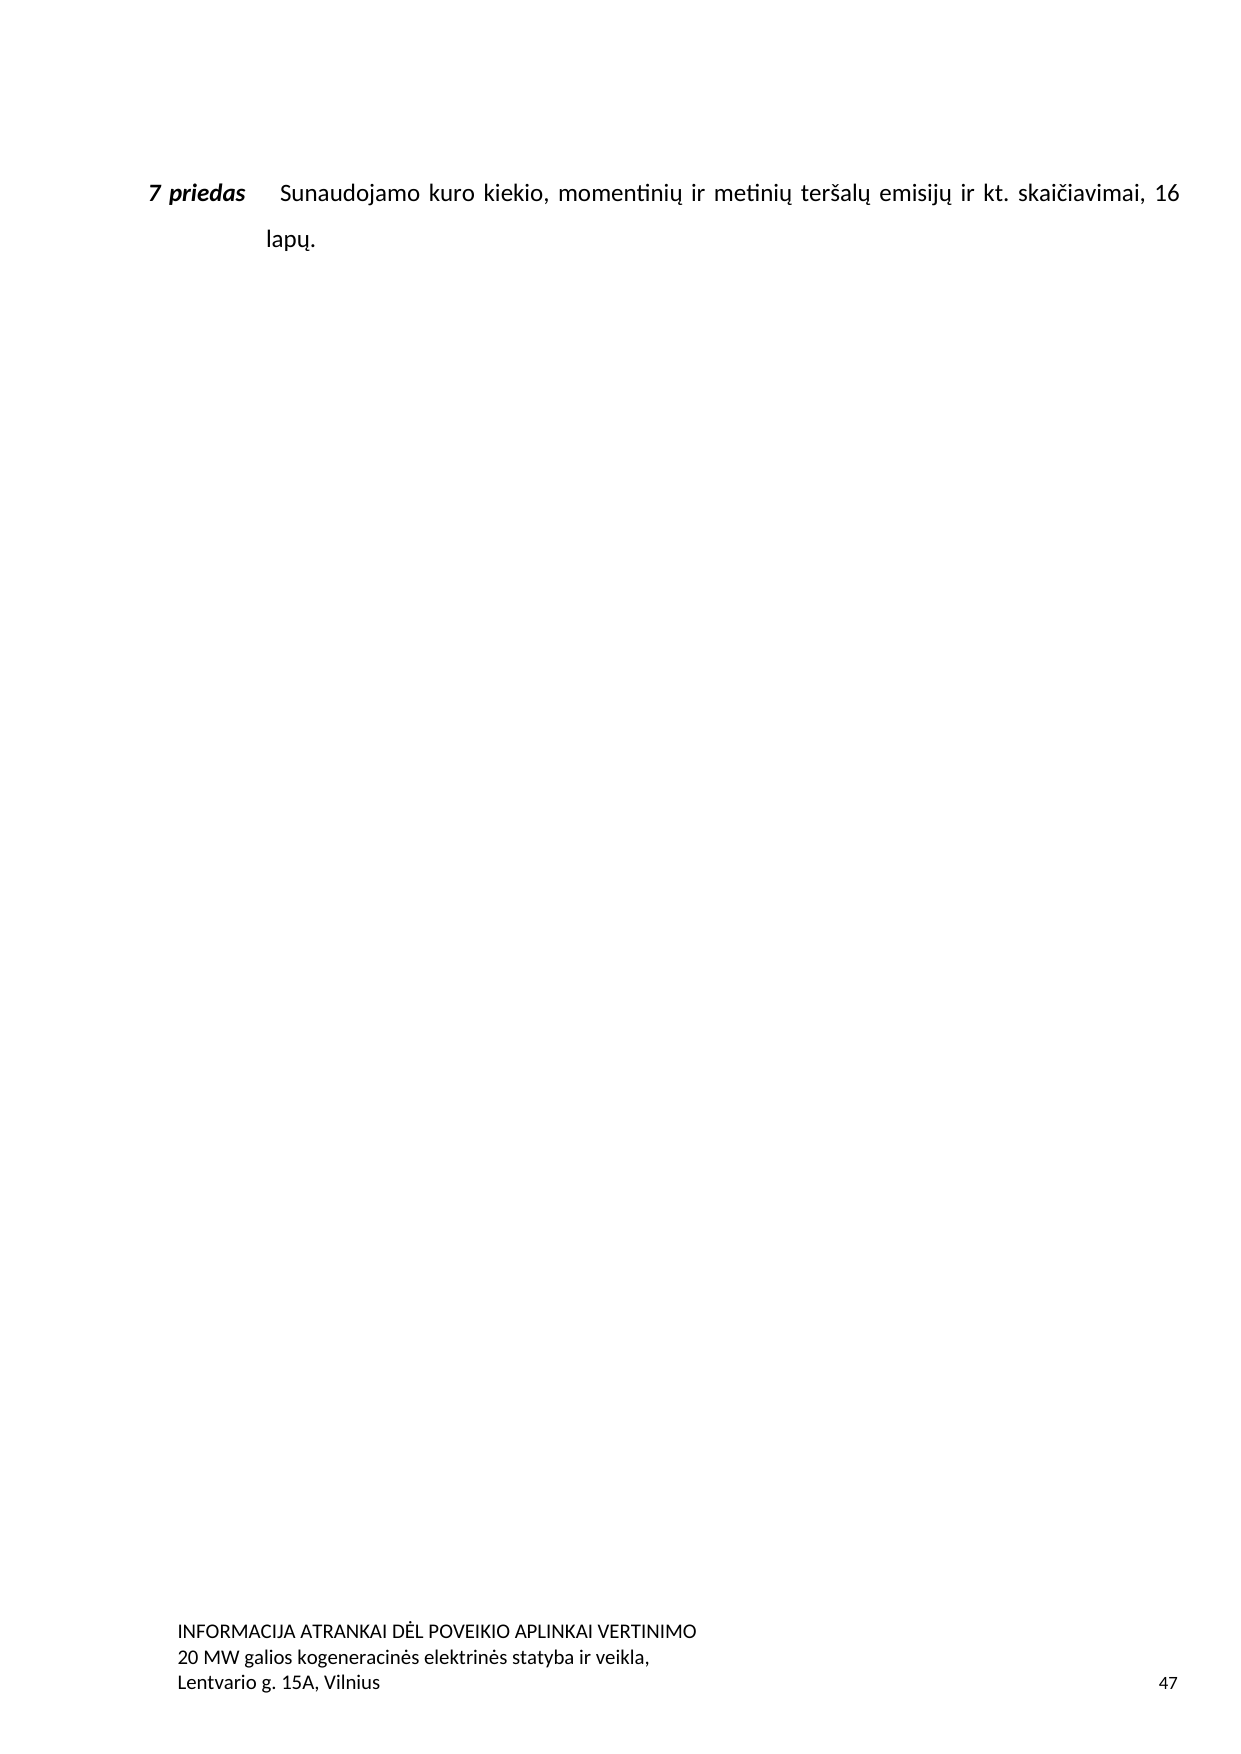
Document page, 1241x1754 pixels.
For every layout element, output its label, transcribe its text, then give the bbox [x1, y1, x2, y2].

text 7 priedas Sunaudojamo kuro kiekio, momentinių ir metinių teršalų emisijų ir kt. skaičiavimai, 16 lapų. [148, 177, 1181, 253]
